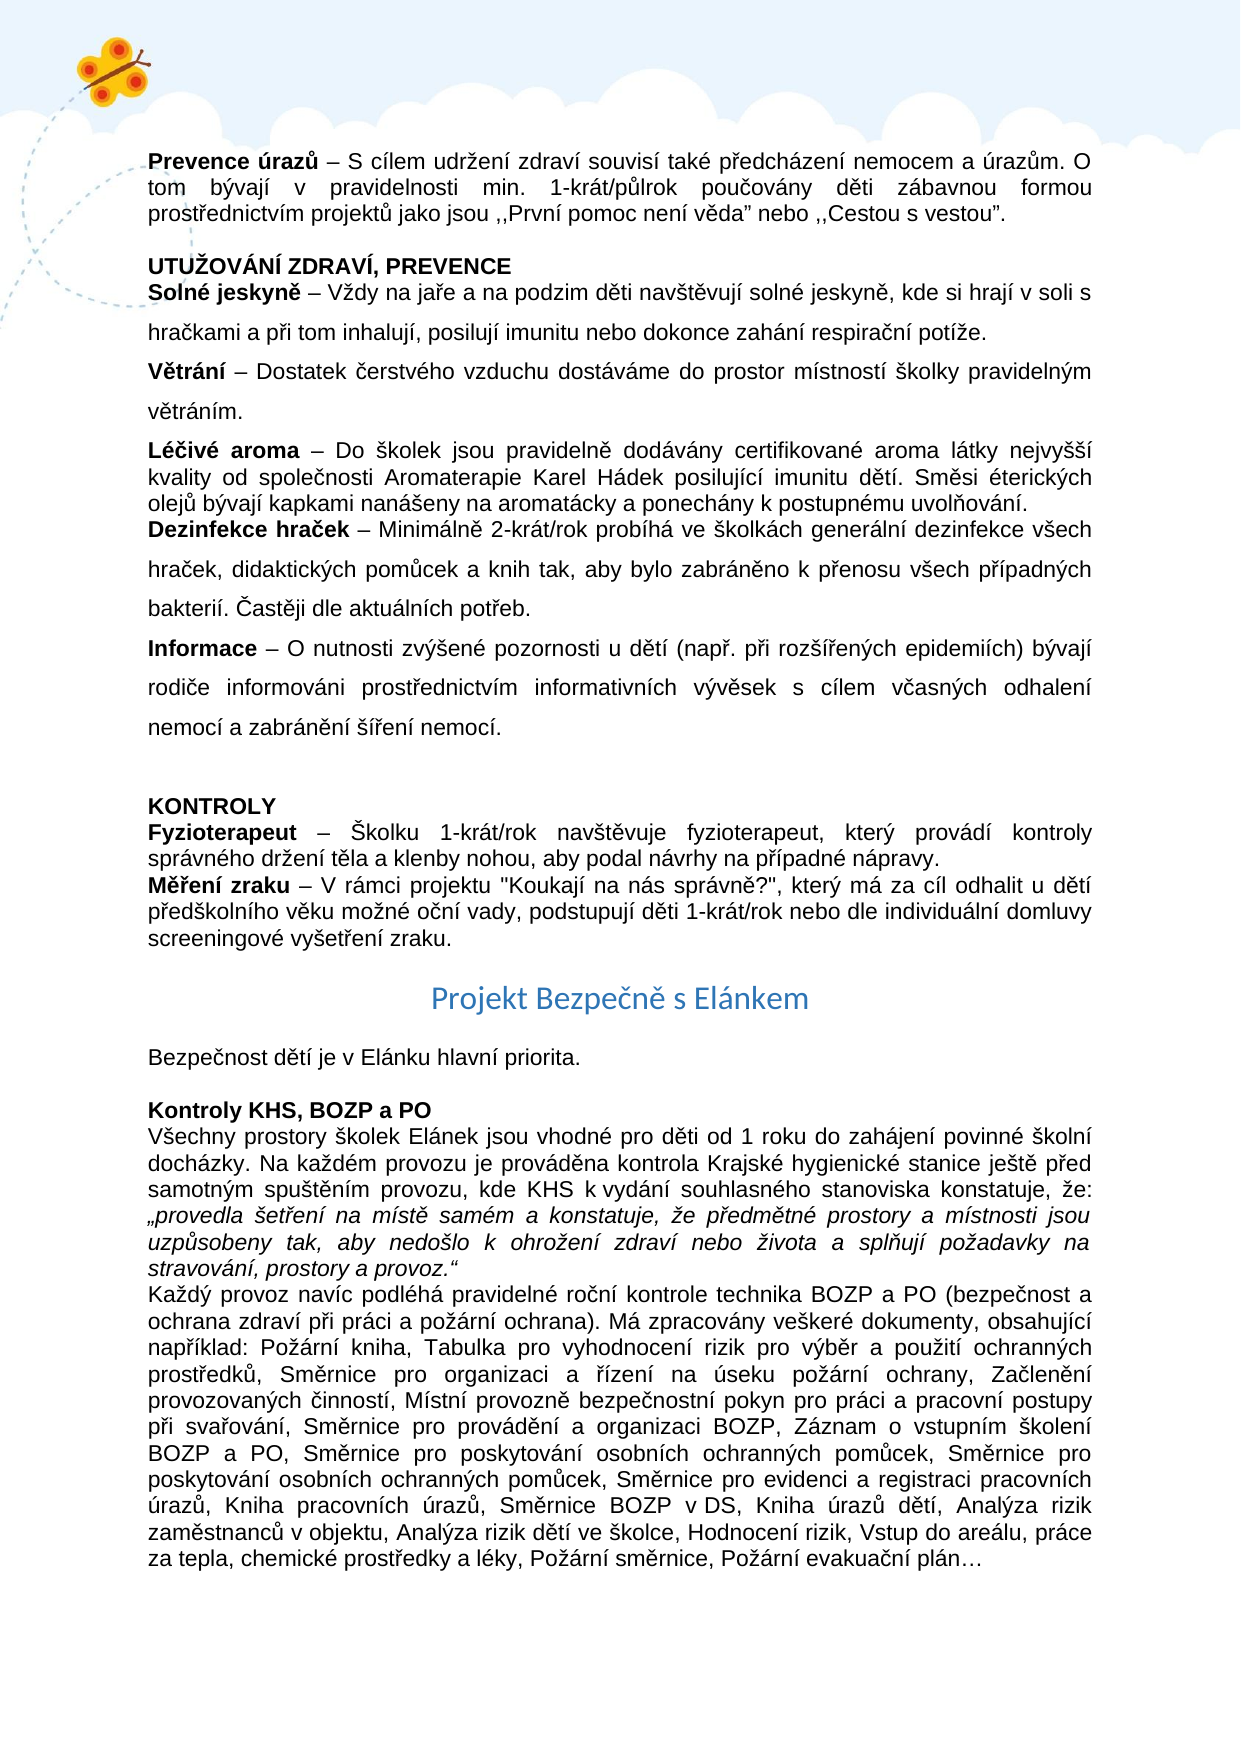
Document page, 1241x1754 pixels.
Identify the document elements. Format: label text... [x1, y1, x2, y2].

text Informace – O nutnosti zvýšené pozornosti u dětí (např. při rozšířených epidemiích) bývají rodiče informováni prostřednictvím informativních vývěsek s cílem včasných odhalení nemocí a zabránění šíření nemocí. [148, 635, 1093, 740]
text Prevence úrazů – S cílem udržení zdraví souvisí také předcházení nemocem a úrazům. O tom bývají v pravidelnosti min. 1-krát/půlrok poučovány děti zábavnou formou prostřednictvím projektů jako jsou ,,První pomoc není věda” nebo ,,Cestou s vestou”. [148, 148, 1093, 227]
text KONTROLY [148, 793, 1093, 819]
text Dezinfekce hraček – Minimálně 2-krát/rok probíhá ve školkách generální dezinfekce všech hraček, didaktických pomůcek a knih tak, aby bylo zabráněno k přenosu všech případných bakterií. Častěji dle aktuálních potřeb. [148, 516, 1093, 622]
text Větrání – Dostatek čerstvého vzduchu dostáváme do prostor místností školky pravidelným větráním. [148, 358, 1093, 424]
text Bezpečnost dětí je v Elánku hlavní priorita. [148, 1044, 1093, 1071]
text Fyzioterapeut – Školku 1-krát/rok navštěvuje fyzioterapeut, který provádí kontroly správného držení těla a klenby nohou, aby podal návrhy na případné nápravy. [148, 819, 1093, 872]
subtitle Projekt Bezpečně s Elánkem [148, 977, 1093, 1018]
text Kontroly KHS, BOZP a PO [148, 1097, 1093, 1123]
text Všechny prostory školek Elánek jsou vhodné pro děti od 1 roku do zahájení povinné školní docházky. Na každém provozu je prováděna kontrola Krajské hygienické stanice ještě před samotným spuštěním provozu, kde KHS k vydání souhlasného stanoviska konstatuje, že: „provedla šetření na místě samém a konstatuje, že předmětné prostory a místnosti jsou uzpůsobeny tak, aby nedošlo k ohrožení zdraví nebo života a splňují požadavky na stravování, prostory a provoz.“ [148, 1123, 1093, 1281]
text Léčivé aroma – Do školek jsou pravidelně dodávány certifikované aroma látky nejvyšší kvality od společnosti Aromaterapie Karel Hádek posilující imunitu dětí. Směsi éterických olejů bývají kapkami nanášeny na aromatácky a ponechány k postupnému uvolňování. [148, 437, 1093, 516]
picture [0, 0, 1241, 330]
text Každý provoz navíc podléhá pravidelné roční kontrole technika BOZP a PO (bezpečnost a ochrana zdraví při práci a požární ochrana). Má zpracovány veškeré dokumenty, obsahující například: Požární kniha, Tabulka pro vyhodnocení rizik pro výběr a použití ochranných prostředků, Směrnice pro organizaci a řízení na úseku požární ochrany, Začlenění provozovaných činností, Místní provozně bezpečnostní pokyn pro práci a pracovní postupy při svařování, Směrnice pro provádění a organizaci BOZP, Záznam o vstupním školení BOZP a PO, Směrnice pro poskytování osobních ochranných pomůcek, Směrnice pro poskytování osobních ochranných pomůcek, Směrnice pro evidenci a registraci pracovních úrazů, Kniha pracovních úrazů, Směrnice BOZP v DS, Kniha úrazů dětí, Analýza rizik zaměstnanců v objektu, Analýza rizik dětí ve školce, Hodnocení rizik, Vstup do areálu, práce za tepla, chemické prostředky a léky, Požární směrnice, Požární evakuační plán… [148, 1281, 1093, 1571]
text Měření zraku – V rámci projektu "Koukají na nás správně?", který má za cíl odhalit u dětí předškolního věku možné oční vady, podstupují děti 1-krát/rok nebo dle individuální domluvy screeningové vyšetření zraku. [148, 872, 1093, 951]
text Solné jeskyně – Vždy na jaře a na podzim děti navštěvují solné jeskyně, kde si hrají v soli s hračkami a při tom inhalují, posilují imunitu nebo dokonce zahání respirační potíže. [148, 279, 1093, 345]
text UTUŽOVÁNÍ ZDRAVÍ, PREVENCE [148, 253, 1093, 279]
